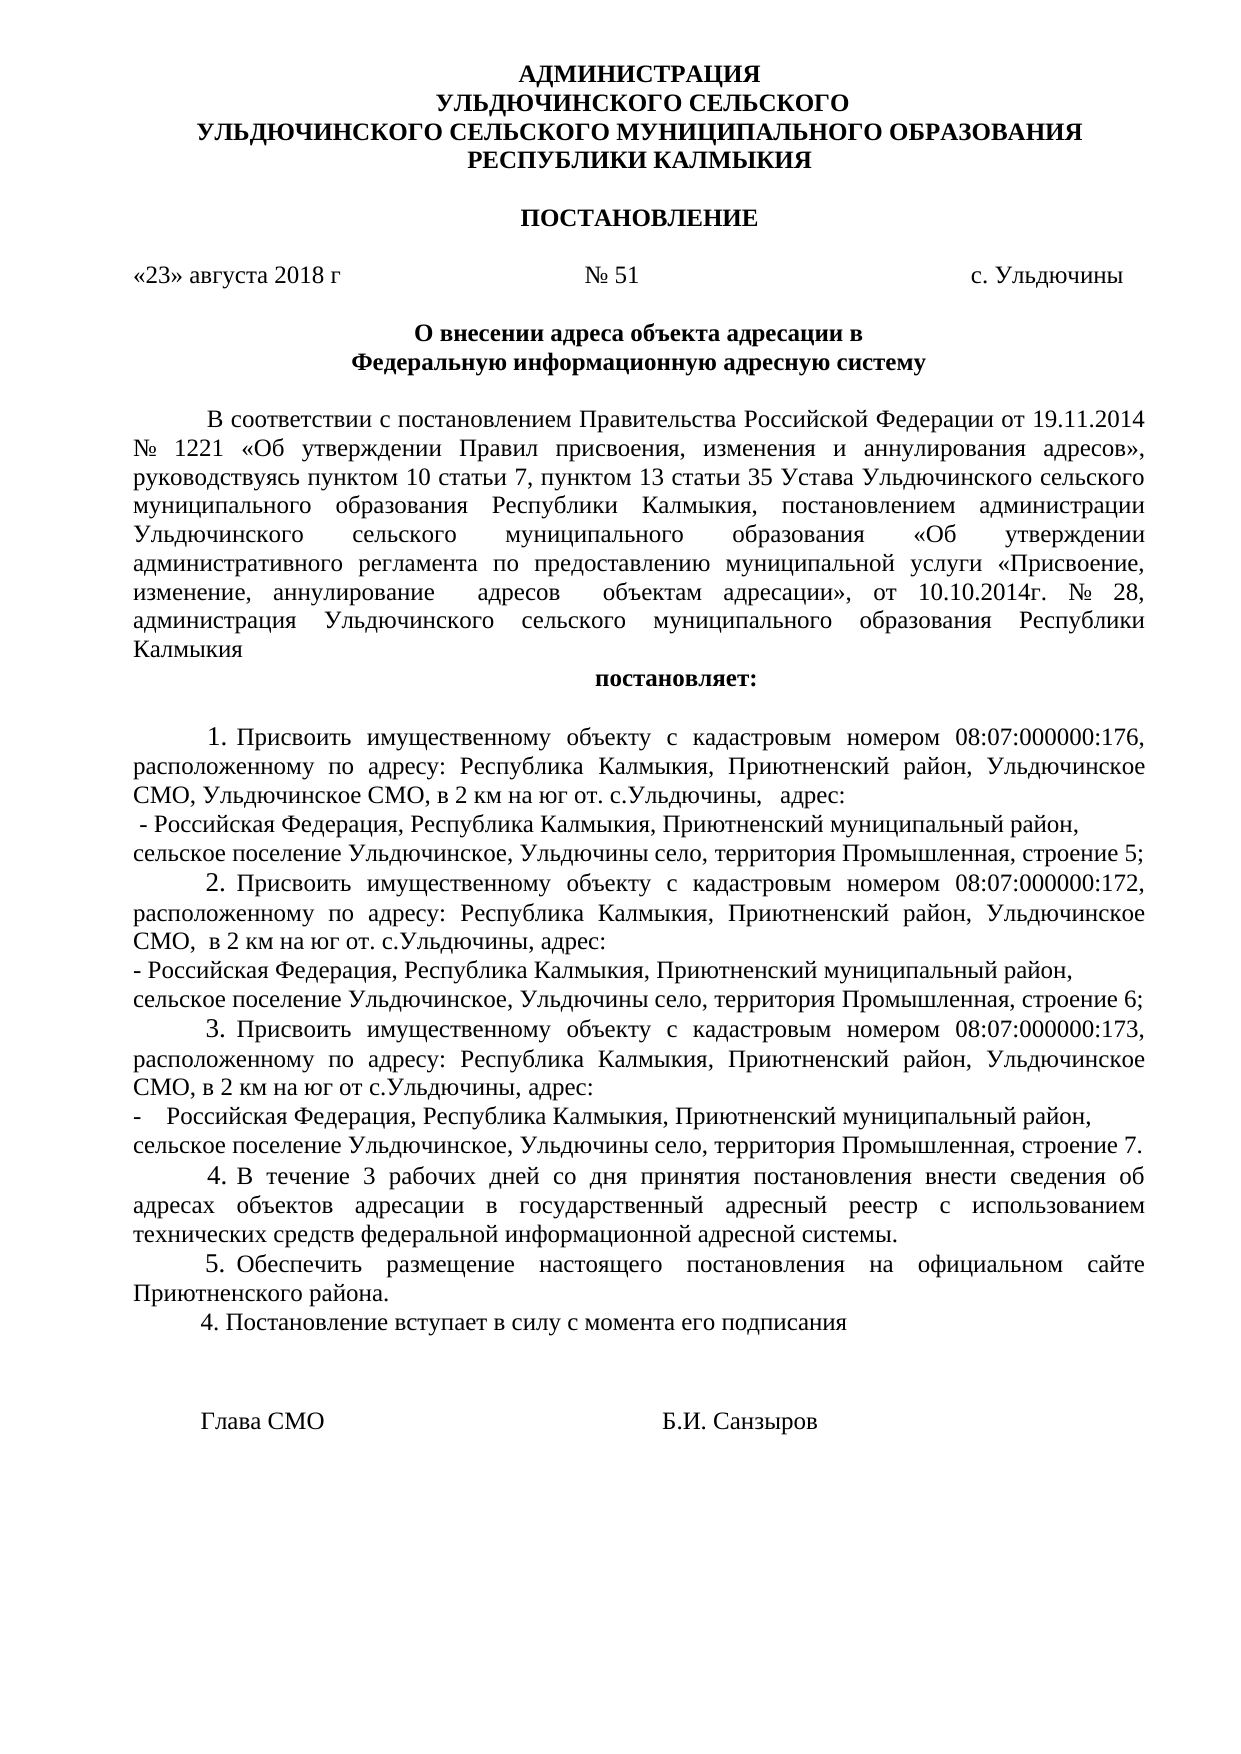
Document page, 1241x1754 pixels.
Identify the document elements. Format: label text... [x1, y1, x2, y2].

text УЛЬДЮЧИНСКОГО СЕЛЬСКОГО [133, 88, 1146, 117]
list Присвоить имущественному объекту с кадастровым номером 08:07:000000:172, расположенному по адресу: Республика Калмыкия, Приютненский район, Ульдючинское СМО, в 2 км на юг от. с.Ульдючины, адрес: [133, 866, 1146, 955]
list Обеспечить размещение настоящего постановления на официальном сайте Приютненского района. [133, 1247, 1146, 1307]
list - Российская Федерация, Республика Калмыкия, Приютненский муниципальный район, [133, 1101, 1146, 1130]
list сельское поселение Ульдючинское, Ульдючины село, территория Промышленная, строение 7. [133, 1130, 1146, 1159]
list Присвоить имущественному объекту с кадастровым номером 08:07:000000:176, расположенному по адресу: Республика Калмыкия, Приютненский район, Ульдючинское СМО, Ульдючинское СМО, в 2 км на юг от. с.Ульдючины, адрес: [133, 720, 1146, 809]
text 4. Постановление вступает в силу с момента его подписания [133, 1307, 1146, 1336]
text Федеральную информационную адресную систему [131, 347, 1146, 375]
list Присвоить имущественному объекту с кадастровым номером 08:07:000000:173, расположенному по адресу: Республика Калмыкия, Приютненский район, Ульдючинское СМО, в 2 км на юг от с.Ульдючины, адрес: [133, 1013, 1146, 1101]
list сельское поселение Ульдючинское, Ульдючины село, территория Промышленная, строение 6; [133, 984, 1146, 1013]
text «23» августа 2018 г № 51 с. Ульдючины [133, 260, 1146, 289]
text УЛЬДЮЧИНСКОГО СЕЛЬСКОГО МУНИЦИПАЛЬНОГО ОБРАЗОВАНИЯ [133, 117, 1146, 145]
text РЕСПУБЛИКИ КАЛМЫКИЯ [133, 145, 1146, 174]
text В соответствии с постановлением Правительства Российской Федерации от 19.11.2014 № 1221 «Об утверждении Правил присвоения, изменения и аннулирования адресов», руководствуясь пунктом 10 статьи 7, пунктом 13 статьи 35 Устава Ульдючинского сельского муниципального образования Республики Калмыкия, постановлением администрации Ульдючинского сельского муниципального образования «Об утверждении административного регламента по предоставлению муниципальной услуги «Присвоение, изменение, аннулирование адресов объектам адресации», от 10.10.2014г. № 28, администрация Ульдючинского сельского муниципального образования Республики Калмыкия [133, 404, 1146, 663]
text Глава СМО Б.И. Санзыров [133, 1406, 1146, 1435]
list В течение 3 рабочих дней со дня принятия постановления внести сведения об адресах объектов адресации в государственный адресный реестр с использованием технических средств федеральной информационной адресной системы. [133, 1159, 1146, 1247]
list - Российская Федерация, Республика Калмыкия, Приютненский муниципальный район, [133, 955, 1146, 984]
text ПОСТАНОВЛЕНИЕ [133, 203, 1146, 232]
list сельское поселение Ульдючинское, Ульдючины село, территория Промышленная, строение 5; [133, 838, 1146, 866]
text постановляет: [133, 663, 1146, 692]
text О внесении адреса объекта адресации в [131, 318, 1146, 347]
list - Российская Федерация, Республика Калмыкия, Приютненский муниципальный район, [133, 809, 1146, 838]
text АДМИНИСТРАЦИЯ [133, 59, 1146, 88]
